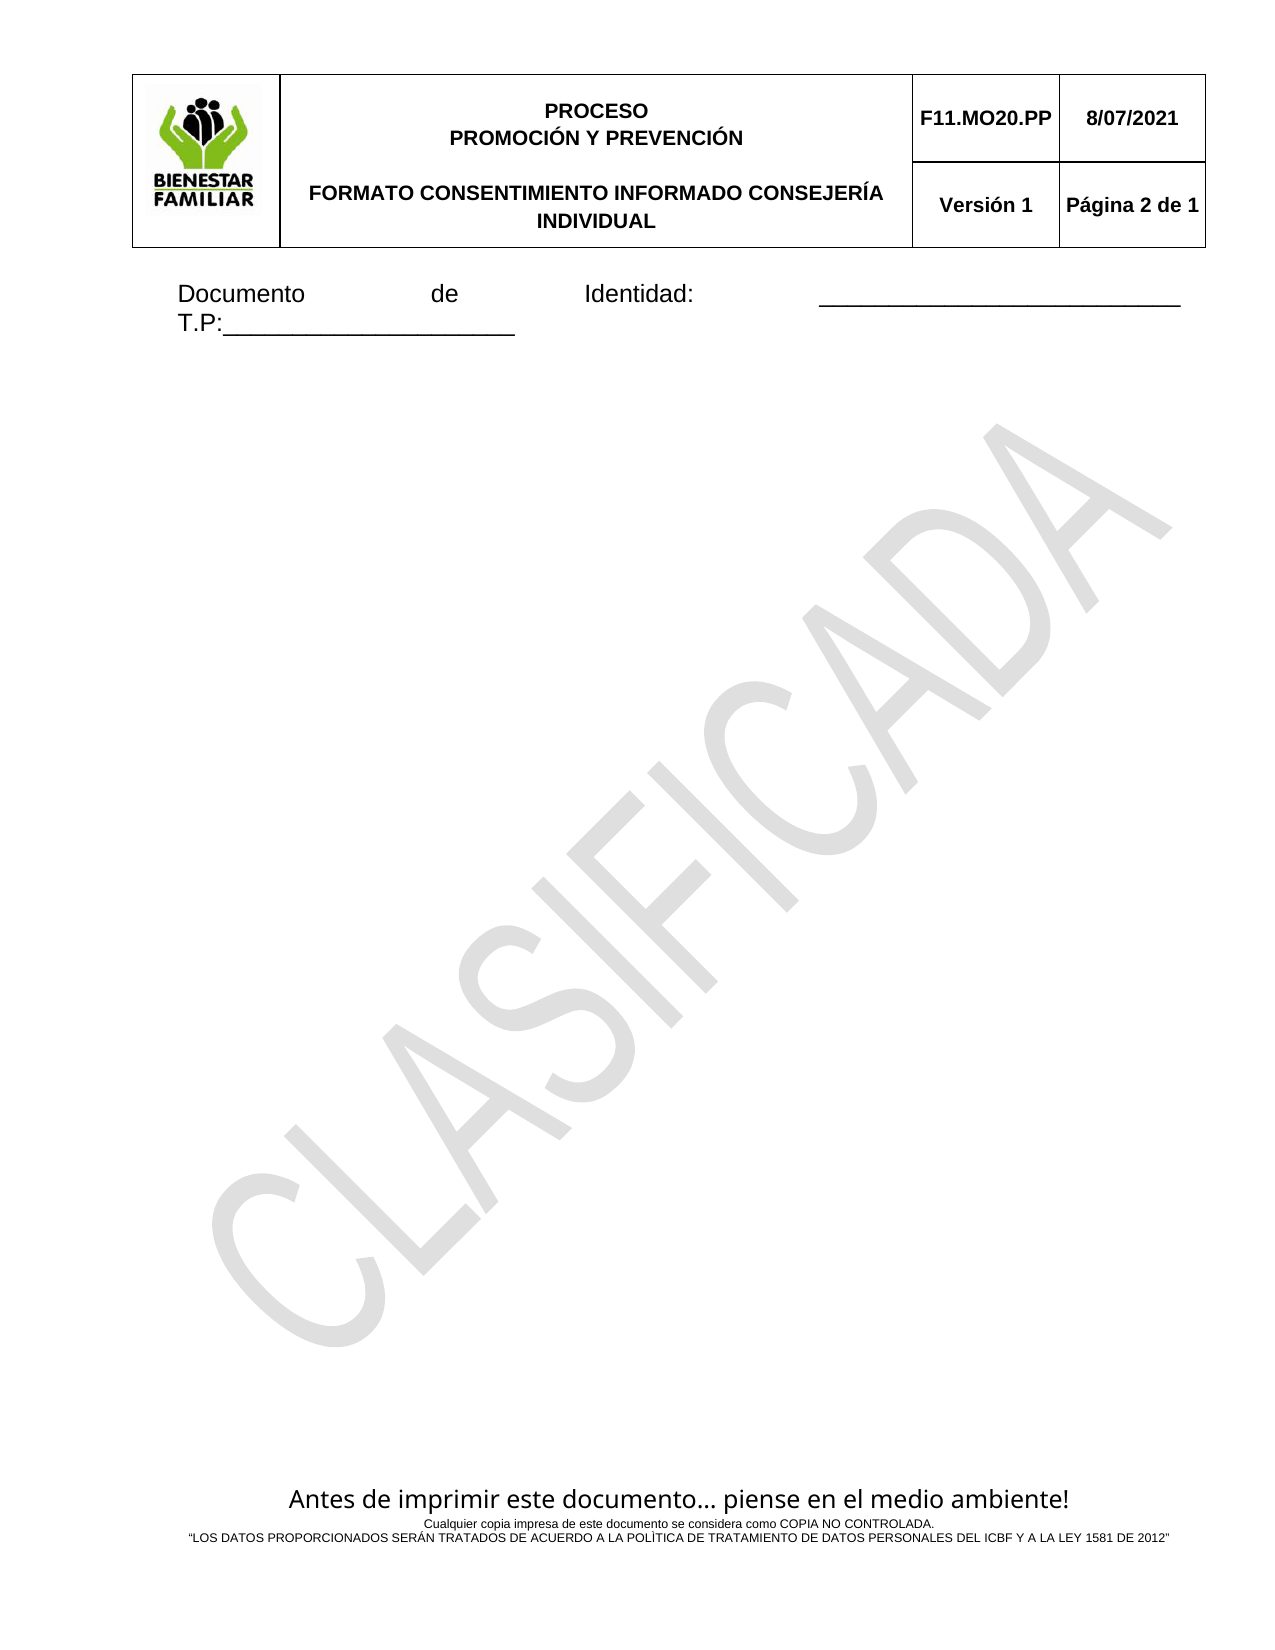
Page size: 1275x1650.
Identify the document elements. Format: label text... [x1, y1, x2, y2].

text Documento de Identidad: __________________________ T.P:_____________________ [177, 279, 1181, 337]
